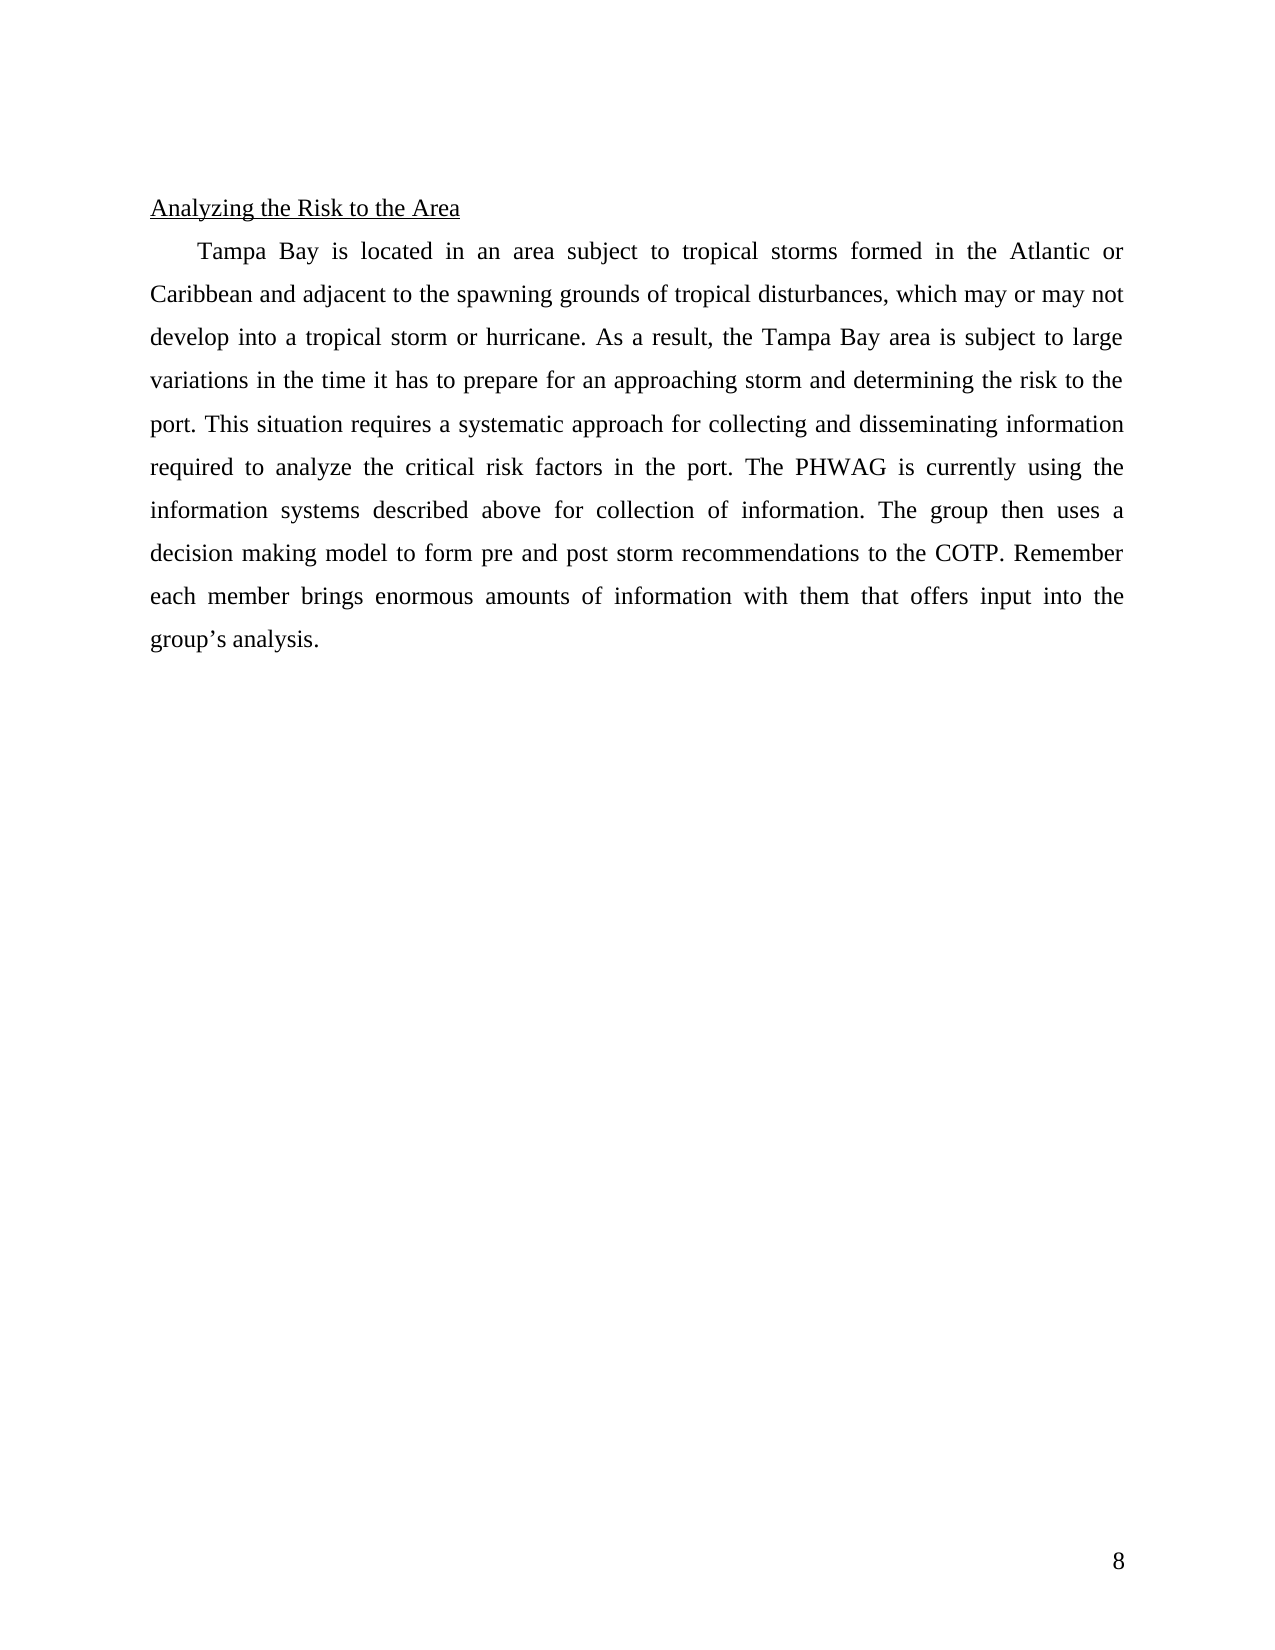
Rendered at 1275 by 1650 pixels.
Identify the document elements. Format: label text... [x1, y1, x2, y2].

subtitle Analyzing the Risk to the Area [150, 193, 1125, 222]
text Tampa Bay is located in an area subject to tropical storms formed in the Atlantic or Caribbean and adjacent to the spawning grounds of tropical disturbances, which may or may not develop into a tropical storm or hurricane. As a result, the Tampa Bay area is subject to large variations in the time it has to prepare for an approaching storm and determining the risk to the port. This situation requires a systematic approach for collecting and disseminating information required to analyze the critical risk factors in the port. The PHWAG is currently using the information systems described above for collection of information. The group then uses a decision making model to form pre and post storm recommendations to the COTP. Remember each member brings enormous amounts of information with them that offers input into the group’s analysis. [150, 236, 1125, 653]
